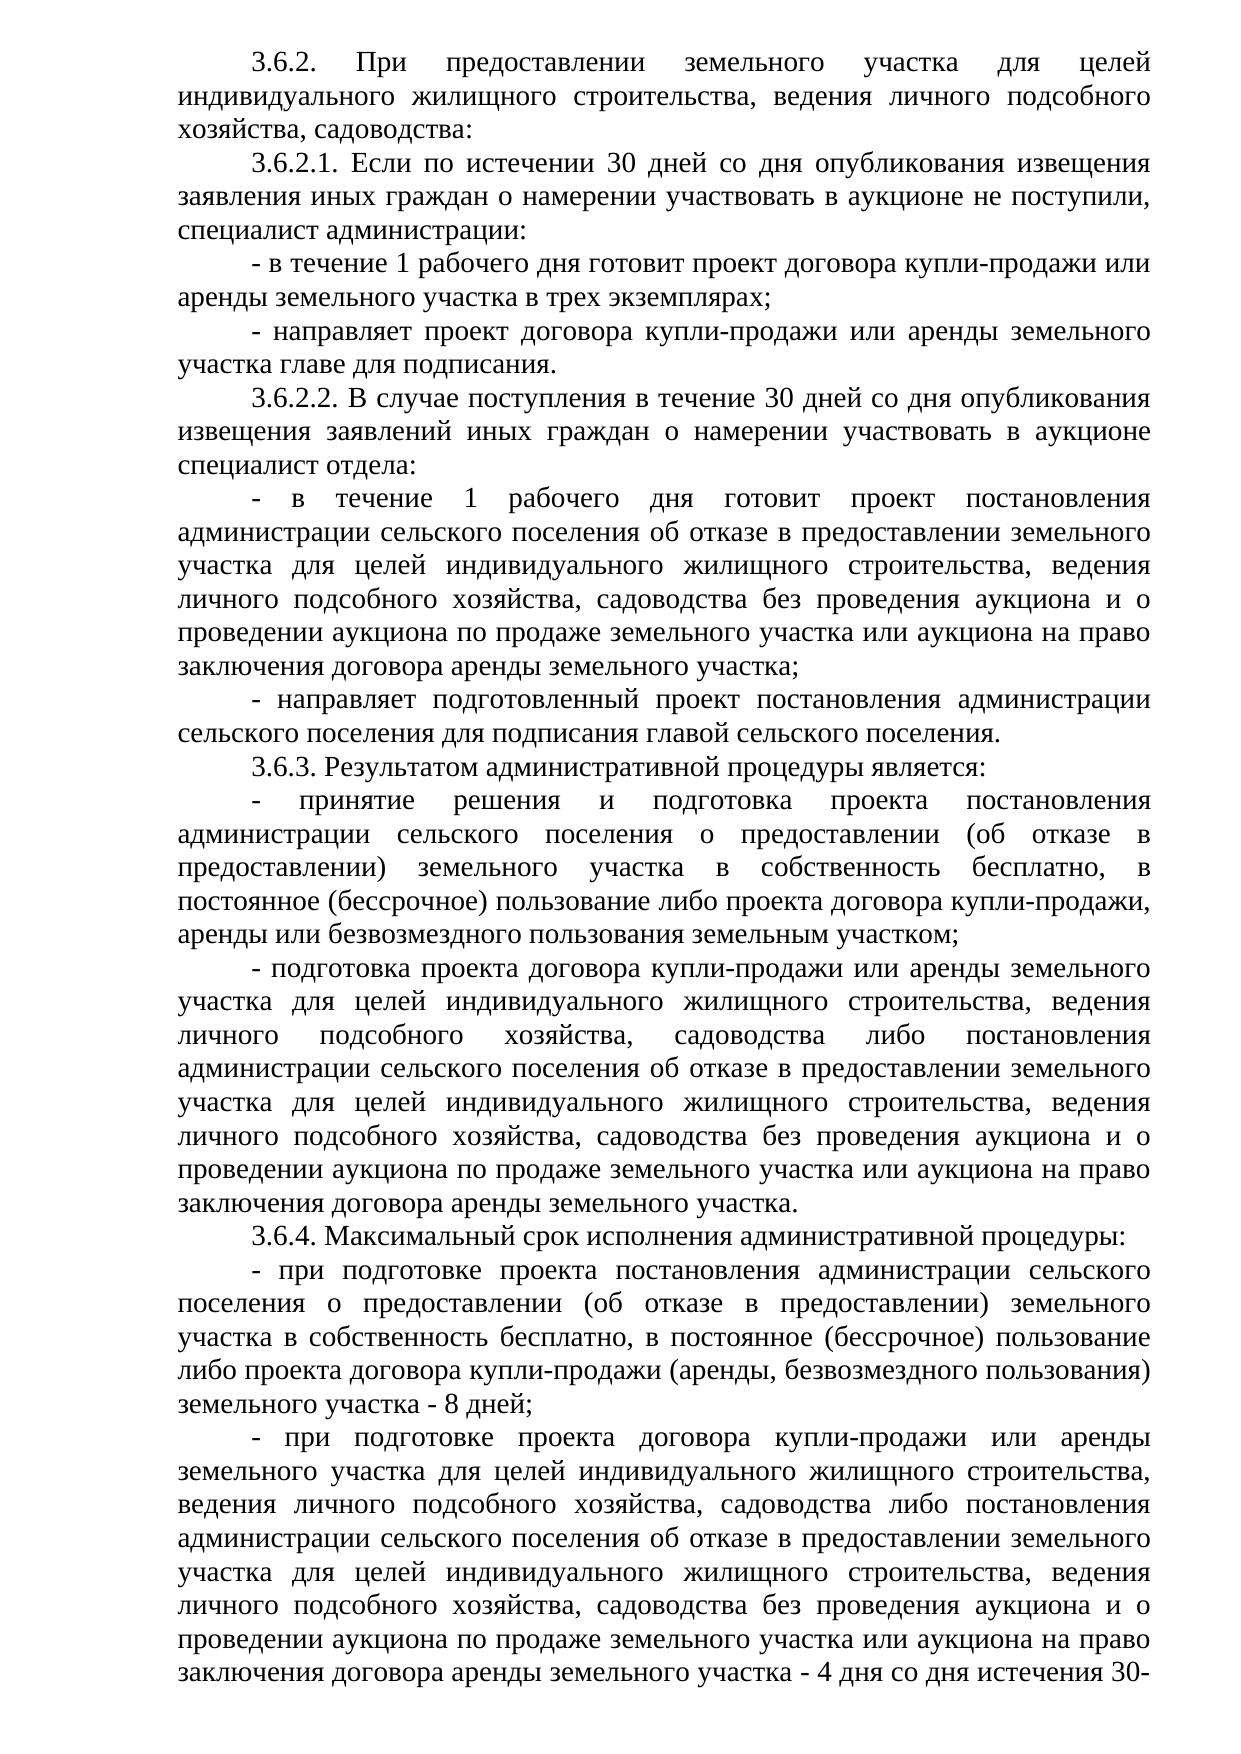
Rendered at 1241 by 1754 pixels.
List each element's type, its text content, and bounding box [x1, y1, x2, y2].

text - в течение 1 рабочего дня готовит проект договора купли-продажи или аренды земельного участка в трех экземплярах; [177, 246, 1152, 313]
text 3.6.2. При предоставлении земельного участка для целей индивидуального жилищного строительства, ведения личного подсобного хозяйства, садоводства: [177, 44, 1152, 145]
text - направляет подготовленный проект постановления администрации сельского поселения для подписания главой сельского поселения. [177, 682, 1152, 749]
text - в течение 1 рабочего дня готовит проект постановления администрации сельского поселения об отказе в предоставлении земельного участка для целей индивидуального жилищного строительства, ведения личного подсобного хозяйства, садоводства без проведения аукциона и о проведении аукциона по продаже земельного участка или аукциона на право заключения договора аренды земельного участка; [177, 480, 1152, 682]
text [177, 1419, 1152, 1688]
text - подготовка проекта договора купли-продажи или аренды земельного участка для целей индивидуального жилищного строительства, ведения личного подсобного хозяйства, садоводства либо постановления администрации сельского поселения об отказе в предоставлении земельного участка для целей индивидуального жилищного строительства, ведения личного подсобного хозяйства, садоводства без проведения аукциона и о проведении аукциона по продаже земельного участка или аукциона на право заключения договора аренды земельного участка. [177, 950, 1152, 1218]
text - направляет проект договора купли-продажи или аренды земельного участка главе для подписания. [177, 313, 1152, 380]
text 3.6.4. Максимальный срок исполнения административной процедуры: [177, 1218, 1152, 1252]
text - при подготовке проекта постановления администрации сельского поселения о предоставлении (об отказе в предоставлении) земельного участка в собственность бесплатно, в постоянное (бессрочное) пользование либо проекта договора купли-продажи (аренды, безвозмездного пользования) земельного участка - 8 дней; [177, 1252, 1152, 1419]
text 3.6.3. Результатом административной процедуры является: [177, 749, 1152, 782]
text 3.6.2.2. В случае поступления в течение 30 дней со дня опубликования извещения заявлений иных граждан о намерении участвовать в аукционе специалист отдела: [177, 380, 1152, 480]
text 3.6.2.1. Если по истечении 30 дней со дня опубликования извещения заявления иных граждан о намерении участвовать в аукционе не поступили, специалист администрации: [177, 145, 1152, 246]
text - принятие решения и подготовка проекта постановления администрации сельского поселения о предоставлении (об отказе в предоставлении) земельного участка в собственность бесплатно, в постоянное (бессрочное) пользование либо проекта договора купли-продажи, аренды или безвозмездного пользования земельным участком; [177, 782, 1152, 950]
